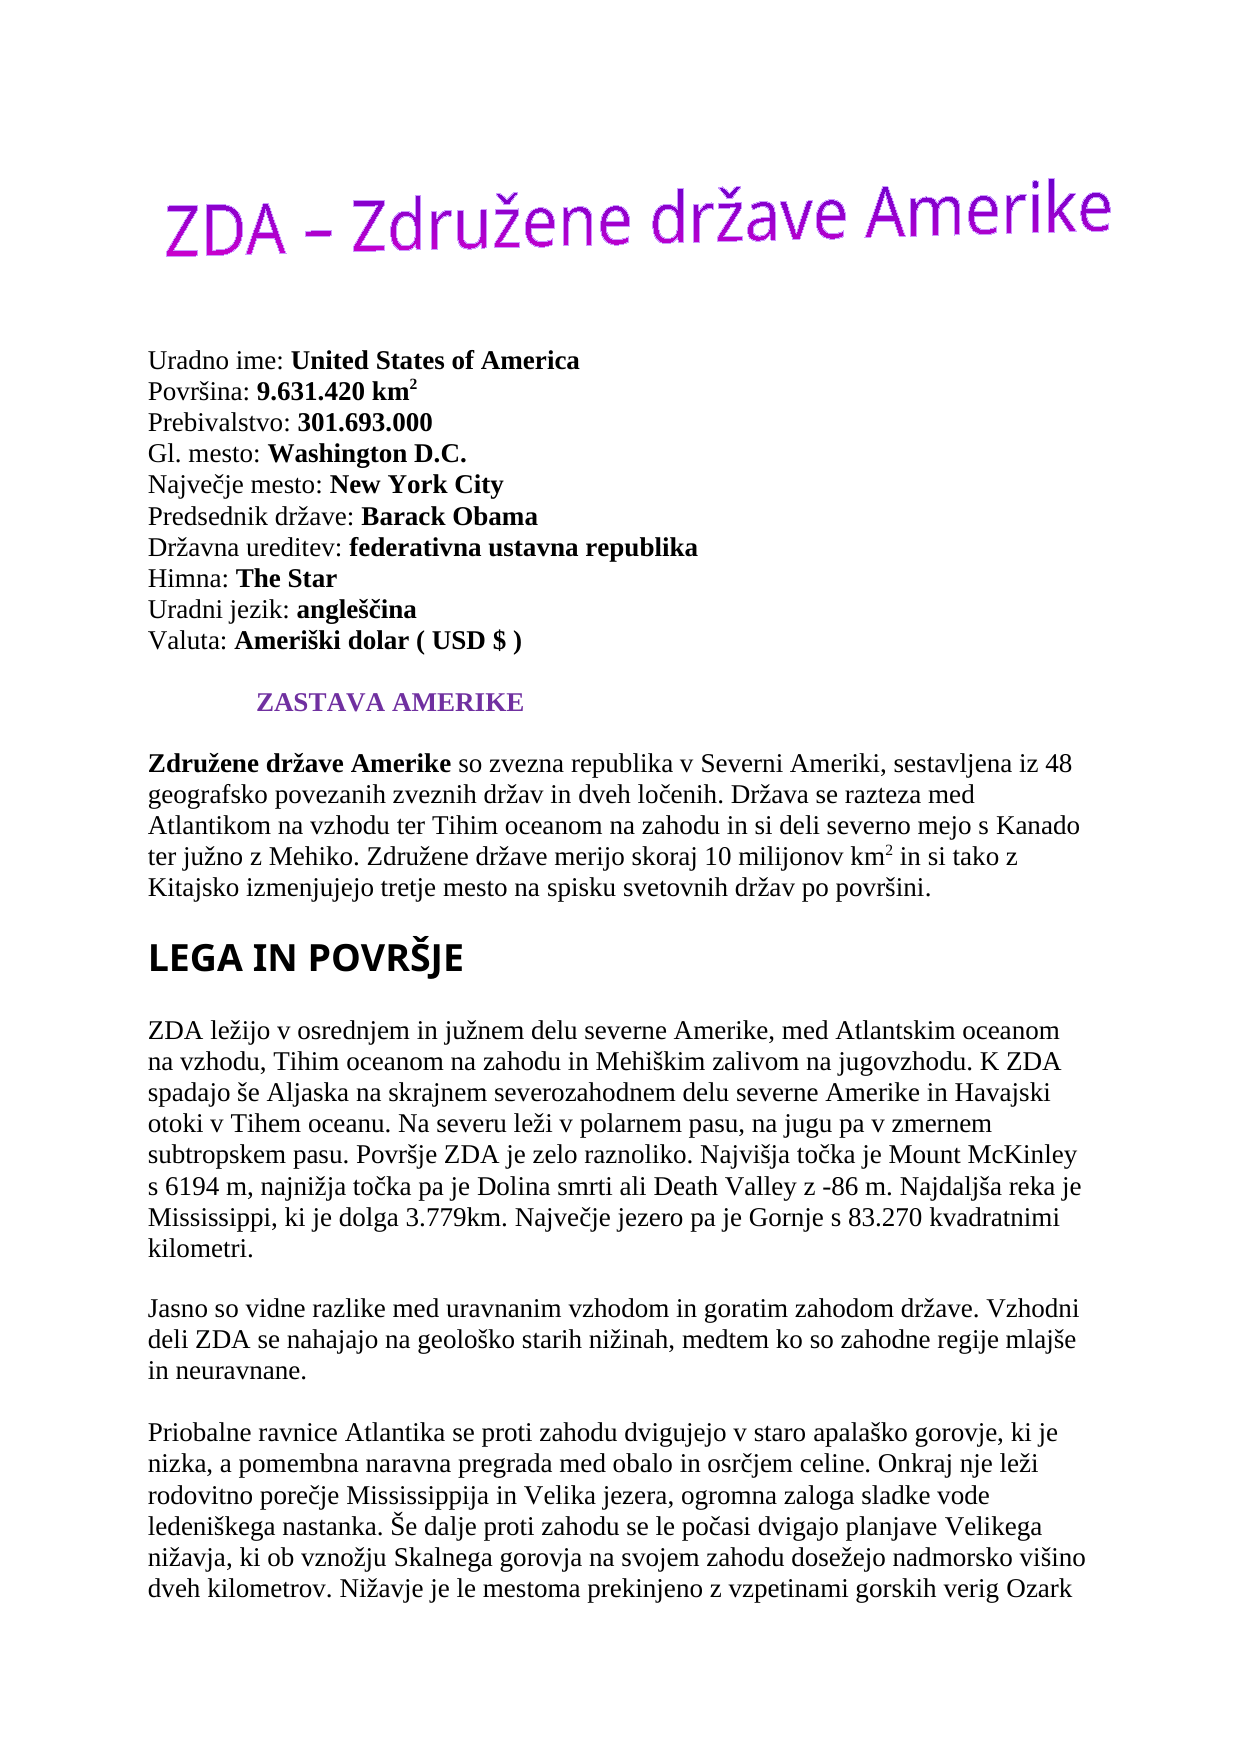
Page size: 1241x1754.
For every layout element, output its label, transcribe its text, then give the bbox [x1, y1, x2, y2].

text Združene države Amerike so zvezna republika v Severni Ameriki, sestavljena iz 48 geografsko povezanih zveznih držav in dveh ločenih. Država se razteza med Atlantikom na vzhodu ter Tihim oceanom na zahodu in si deli severno mejo s Kanado ter južno z Mehiko. Združene države merijo skoraj 10 milijonov km2 in si tako z Kitajsko izmenjujejo tretje mesto na spisku svetovnih držav po površini. [148, 747, 1093, 903]
text Državna ureditev: federativna ustavna republika [148, 531, 1093, 562]
text Površina: 9.631.420 km2 [148, 375, 1093, 406]
text Največje mesto: New York City [148, 468, 1093, 500]
text Uradno ime: United States of America [148, 344, 1093, 375]
text ZASTAVA AMERIKE [148, 687, 1093, 718]
text Gl. mesto: Washington D.C. [148, 437, 1093, 468]
text Valuta: Ameriški dolar ( USD $ ) [148, 624, 1093, 655]
text Predsednik države: Barack Obama [148, 500, 1093, 531]
text Jasno so vidne razlike med uravnanim vzhodom in goratim zahodom države. Vzhodni deli ZDA se nahajajo na geološko starih nižinah, medtem ko so zahodne regije mlajše in neuravnane. [148, 1292, 1093, 1385]
text Uradni jezik: angleščina [148, 593, 1093, 624]
text Prebivalstvo: 301.693.000 [148, 406, 1093, 437]
subtitle LEGA IN POVRŠJE [148, 932, 1093, 983]
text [148, 1416, 1093, 1603]
text ZDA ležijo v osrednjem in južnem delu severne Amerike, med Atlantskim oceanom na vzhodu, Tihim oceanom na zahodu in Mehiškim zalivom na jugovzhodu. K ZDA spadajo še Aljaska na skrajnem severozahodnem delu severne Amerike in Havajski otoki v Tihem oceanu. Na severu leži v polarnem pasu, na jugu pa v zmernem subtropskem pasu. Površje ZDA je zelo raznoliko. Najvišja točka je Mount McKinley s 6194 m, najnižja točka pa je Dolina smrti ali Death Valley z -86 m. Najdaljša reka je Mississippi, ki je dolga 3.779km. Največje jezero pa je Gornje s 83.270 kvadratnimi kilometri. [148, 1014, 1093, 1292]
text Himna: The Star [148, 562, 1093, 593]
